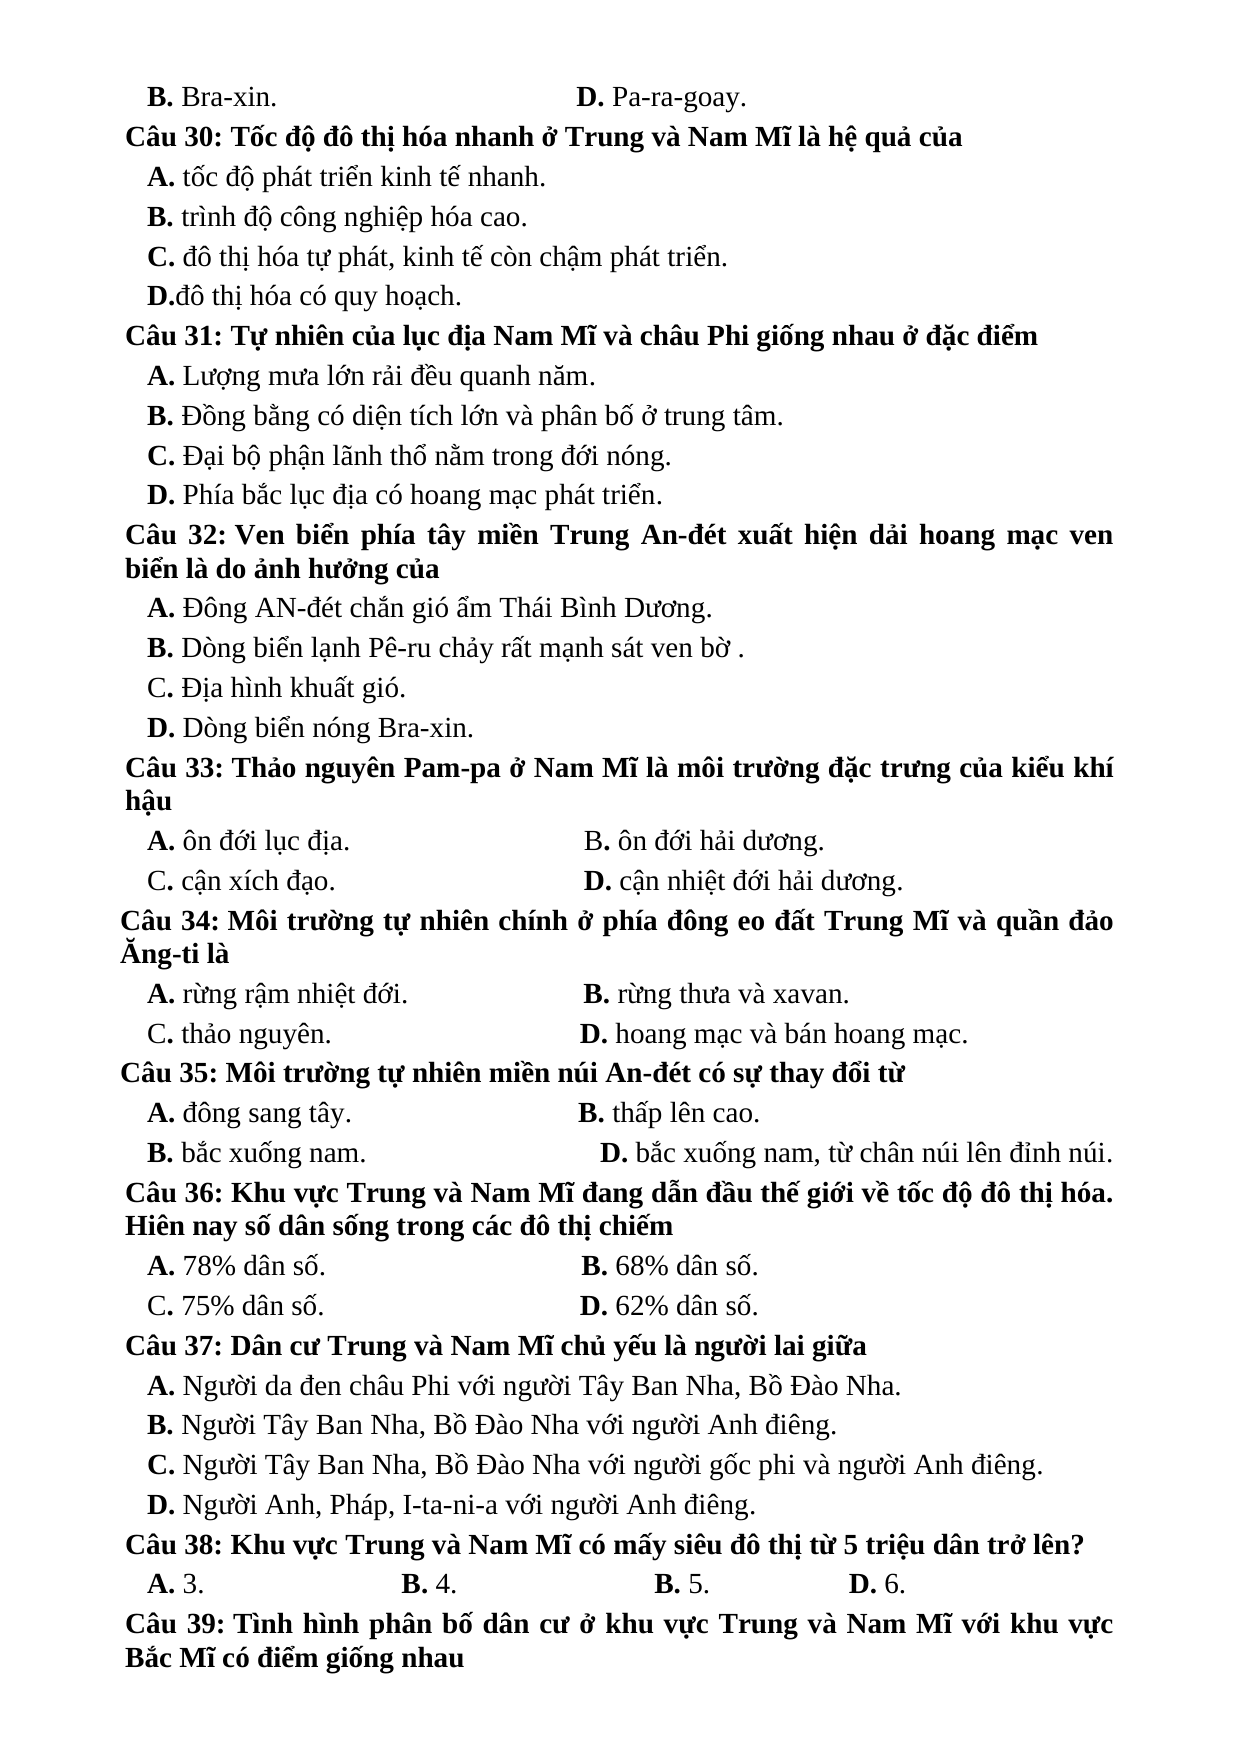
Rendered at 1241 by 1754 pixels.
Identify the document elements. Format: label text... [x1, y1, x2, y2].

text A. đông sang tây. B. thấp lên cao. [125, 1095, 1115, 1129]
text Câu 34: Môi trường tự nhiên chính ở phía đông eo đất Trung Mĩ và quần đảo Ăng-ti là [120, 903, 1115, 970]
text A. 3. B. 4. B. 5. D. 6. [125, 1567, 1115, 1600]
text A. ôn đới lục địa. B. ôn đới hải dương. [125, 823, 1115, 857]
text B. trình độ công nghiệp hóa cao. [125, 199, 1115, 232]
text D. Người Anh, Pháp, I-ta-ni-a với người Anh điêng. [125, 1487, 1115, 1521]
text Câu 33: Thảo nguyên Pam-pa ở Nam Mĩ là môi trường đặc trưng của kiểu khí hậu [125, 750, 1115, 817]
text A. 78% dân số. B. 68% dân số. [125, 1248, 1115, 1282]
text Câu 39: Tình hình phân bố dân cư ở khu vực Trung và Nam Mĩ với khu vực Bắc Mĩ có điểm giống nhau [125, 1606, 1115, 1673]
text Câu 36: Khu vực Trung và Nam Mĩ đang dẫn đầu thế giới về tốc độ đô thị hóa. Hiên nay số dân sống trong các đô thị chiếm [125, 1175, 1115, 1242]
text A. Lượng mưa lớn rải đều quanh năm. [125, 358, 1115, 392]
text B. Dòng biển lạnh Pê-ru chảy rất mạnh sát ven bờ . [125, 630, 1115, 664]
text C. đô thị hóa tự phát, kinh tế còn chậm phát triển. [125, 239, 1115, 272]
text A. Người da đen châu Phi với người Tây Ban Nha, Bồ Đào Nha. [125, 1368, 1115, 1401]
text Câu 30: Tốc độ đô thị hóa nhanh ở Trung và Nam Mĩ là hệ quả của [125, 119, 1115, 153]
text C. Địa hình khuất gió. [125, 670, 1115, 704]
text Câu 37: Dân cư Trung và Nam Mĩ chủ yếu là người lai giữa [125, 1328, 1115, 1361]
text B. bắc xuống nam. D. bắc xuống nam, từ chân núi lên đỉnh núi. [125, 1135, 1115, 1169]
text C. cận xích đạo. D. cận nhiệt đới hải dương. [125, 863, 1115, 896]
text C. Người Tây Ban Nha, Bồ Đào Nha với người gốc phi và người Anh điêng. [125, 1447, 1115, 1481]
text A. tốc độ phát triển kinh tế nhanh. [125, 159, 1115, 193]
text Câu 35: Môi trường tự nhiên miền núi An-đét có sự thay đổi từ [120, 1056, 1115, 1089]
text Câu 38: Khu vực Trung và Nam Mĩ có mấy siêu đô thị từ 5 triệu dân trở lên? [125, 1527, 1115, 1560]
text B. Người Tây Ban Nha, Bồ Đào Nha với người Anh điêng. [125, 1407, 1115, 1441]
text B. Đồng bằng có diện tích lớn và phân bố ở trung tâm. [125, 398, 1115, 431]
text D. Phía bắc lục địa có hoang mạc phát triển. [125, 477, 1115, 511]
text Câu 32: Ven biển phía tây miền Trung An-đét xuất hiện dải hoang mạc ven biển là do ảnh hưởng của [125, 517, 1115, 584]
text C. 75% dân số. D. 62% dân số. [125, 1288, 1115, 1322]
text D. Dòng biển nóng Bra-xin. [125, 710, 1115, 743]
text A. rừng rậm nhiệt đới. B. rừng thưa và xavan. [125, 976, 1115, 1009]
text Câu 31: Tự nhiên của lục địa Nam Mĩ và châu Phi giống nhau ở đặc điểm [125, 318, 1115, 352]
text C. Đại bộ phận lãnh thổ nằm trong đới nóng. [125, 438, 1115, 471]
text D.đô thị hóa có quy hoạch. [125, 278, 1115, 312]
text B. Bra-xin. D. Pa-ra-goay. [125, 79, 1115, 113]
text A. Đông AN-đét chắn gió ẩm Thái Bình Dương. [125, 591, 1115, 624]
text C. thảo nguyên. D. hoang mạc và bán hoang mạc. [125, 1016, 1115, 1049]
